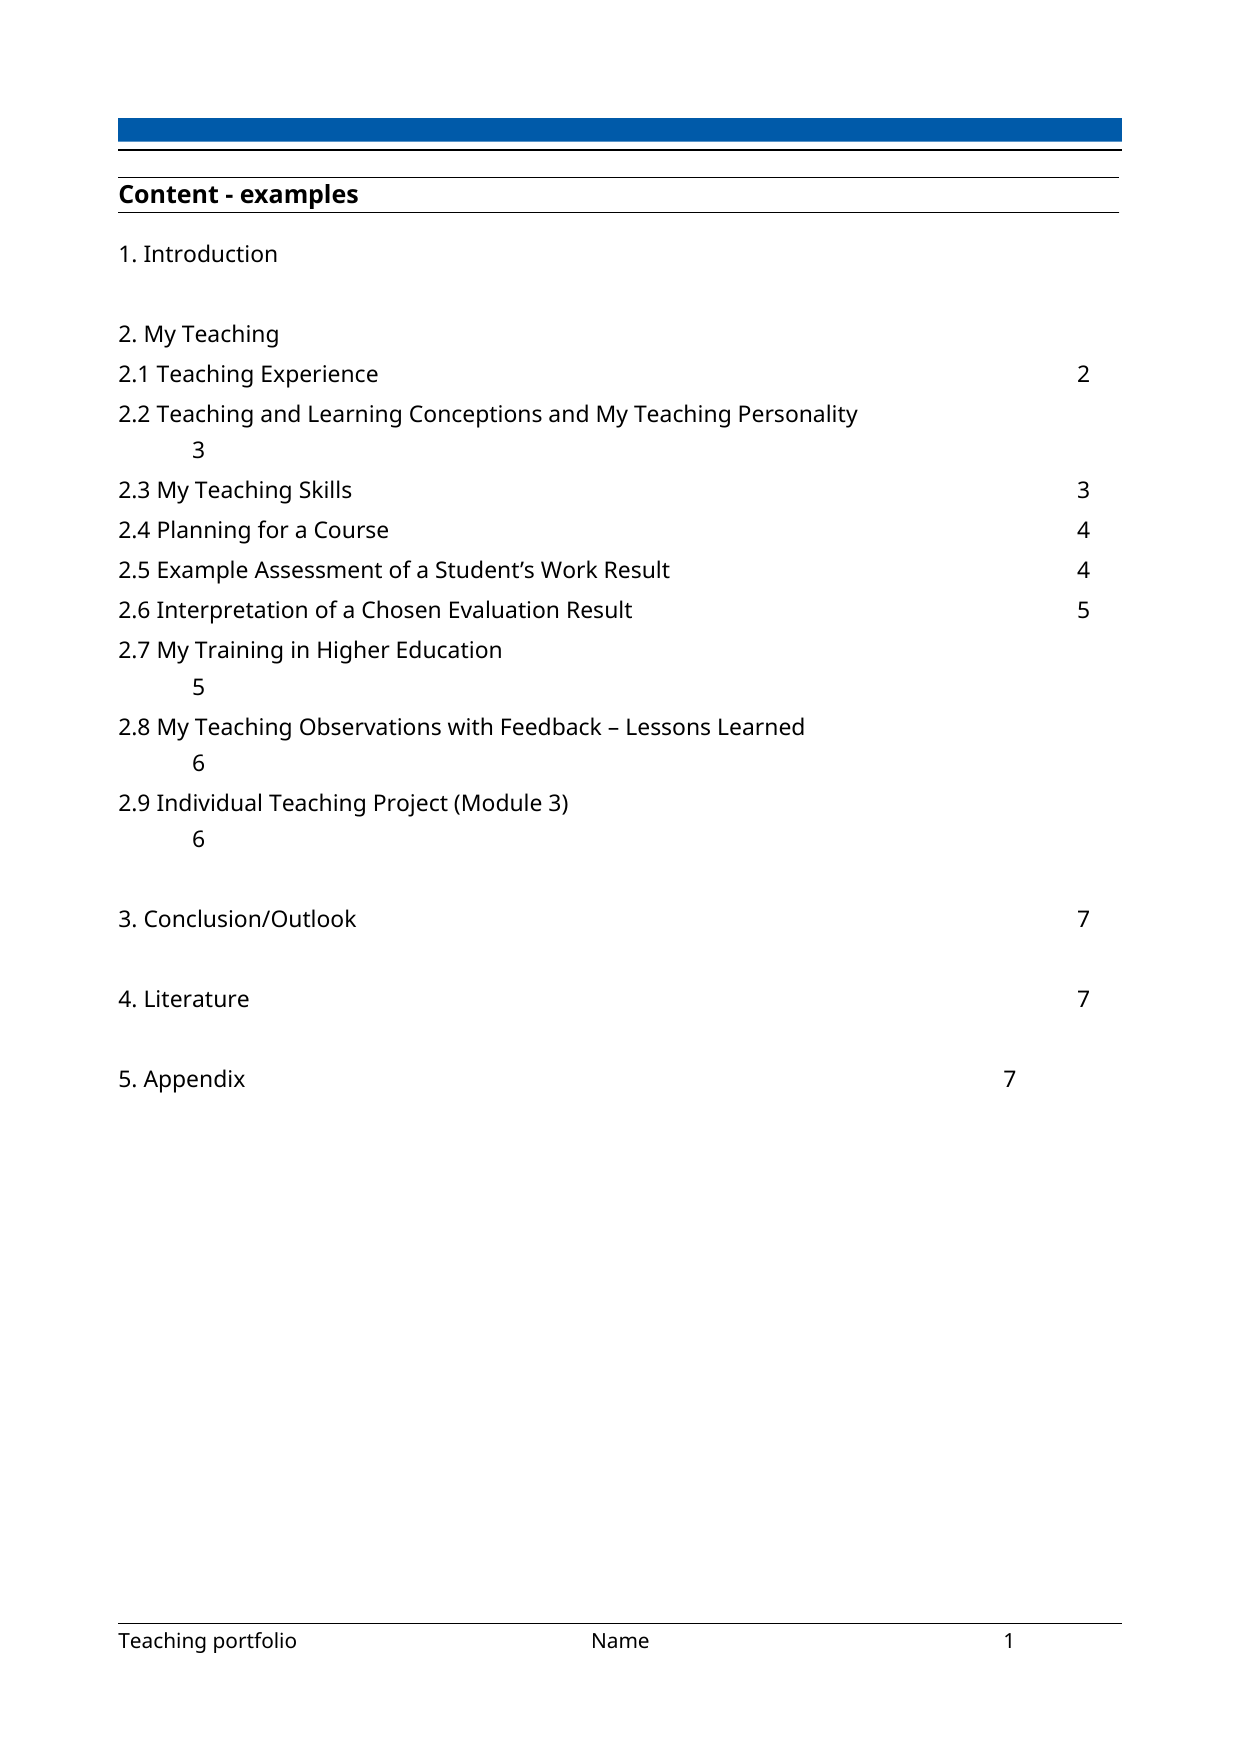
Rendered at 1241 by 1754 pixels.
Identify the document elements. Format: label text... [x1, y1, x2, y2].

text 2. My Teaching [118, 318, 1122, 349]
subtitle Content - examples [118, 178, 1119, 212]
text 2.1 Teaching Experience 2 [118, 358, 1122, 389]
text 2.6 Interpretation of a Chosen Evaluation Result 5 [118, 594, 1122, 626]
text 2.5 Example Assessment of a Student’s Work Result 4 [118, 554, 1122, 586]
text 2.2 Teaching and Learning Conceptions and My Teaching Personality 3 [118, 398, 1122, 465]
text 2.8 My Teaching Observations with Feedback – Lessons Learned 6 [118, 711, 1122, 778]
text 1. Introduction [118, 238, 1122, 269]
text 2.4 Planning for a Course 4 [118, 514, 1122, 545]
text 3. Conclusion/Outlook 7 [118, 903, 1122, 934]
text 5. Appendix 7 [118, 1063, 1122, 1094]
text 2.9 Individual Teaching Project (Module 3) 6 [118, 787, 1122, 854]
text 2.7 My Training in Higher Education 5 [118, 634, 1122, 702]
text 2.3 My Teaching Skills 3 [118, 474, 1122, 505]
text 4. Literature 7 [118, 983, 1122, 1014]
